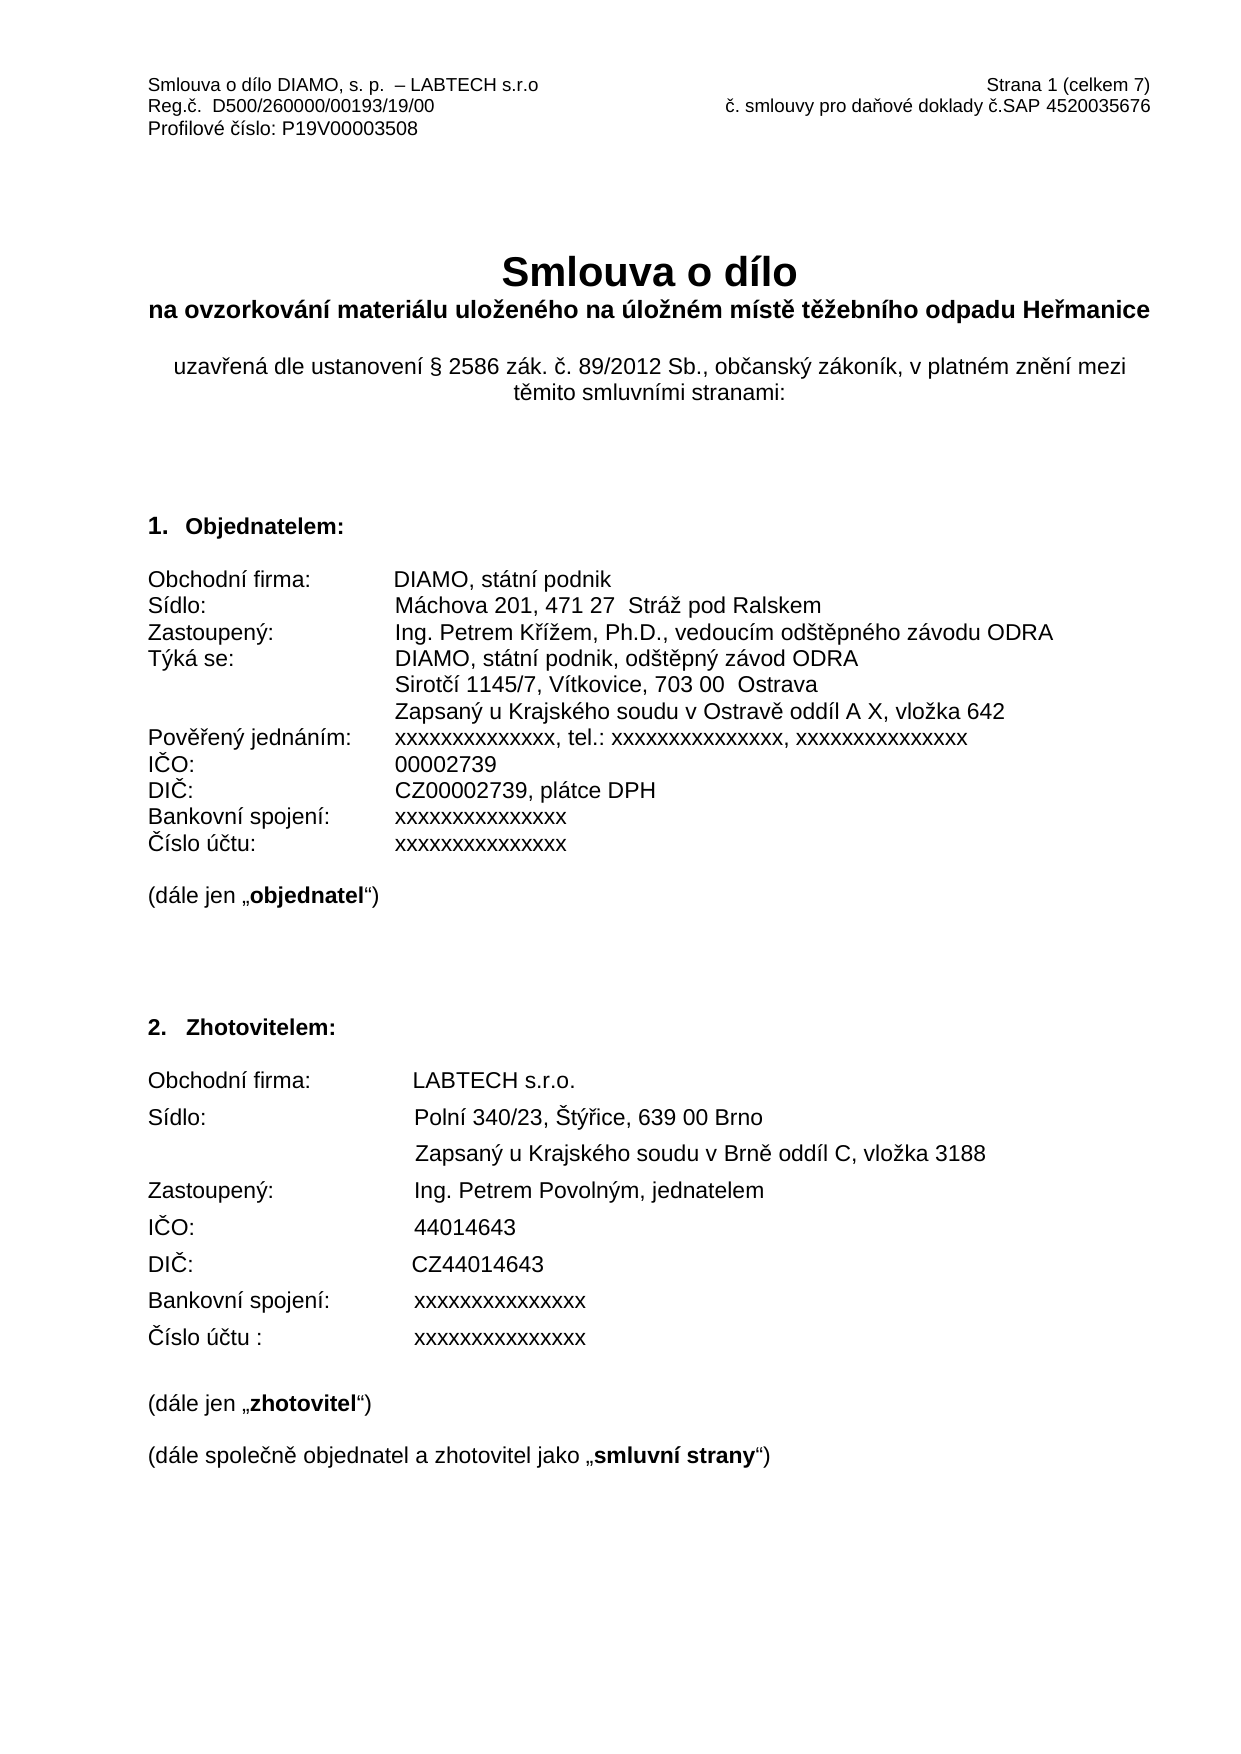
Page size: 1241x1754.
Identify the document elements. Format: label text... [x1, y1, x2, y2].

text Zapsaný u Krajského soudu v Brně oddíl C, vložka 3188 [148, 1140, 1152, 1167]
text Sirotčí 1145/7, Vítkovice, 703 00 Ostrava [148, 671, 1152, 698]
text Obchodní firma: LABTECH s.r.o. [148, 1067, 1152, 1093]
text IČO: 00002739 [148, 751, 1152, 777]
text Týká se: DIAMO, státní podnik, odštěpný závod ODRA [148, 645, 1152, 671]
text DIČ: CZ00002739, plátce DPH [148, 777, 1152, 803]
text IČO: 44014643 [148, 1214, 1152, 1240]
subtitle Smlouva o dílo [148, 247, 1152, 295]
text Obchodní firma: DIAMO, státní podnik [148, 566, 1152, 592]
text Sídlo: Polní 340/23, Štýřice, 639 00 Brno [148, 1103, 1152, 1130]
text (dále jen „objednatel“) [148, 882, 1152, 909]
text uzavřená dle ustanovení § 2586 zák. č. 89/2012 Sb., občanský zákoník, v platném znění mezi těmito smluvními stranami: [148, 353, 1152, 406]
text Zastoupený: Ing. Petrem Křížem, Ph.D., vedoucím odštěpného závodu ODRA [148, 619, 1152, 645]
text 2. Zhotovitelem: [148, 1014, 1152, 1040]
text Bankovní spojení: xxxxxxxxxxxxxxx [148, 1287, 1152, 1314]
text (dále společně objednatel a zhotovitel jako „smluvní strany“) [148, 1442, 1152, 1469]
text Číslo účtu : xxxxxxxxxxxxxxx [148, 1324, 1152, 1351]
text Zastoupený: Ing. Petrem Povolným, jednatelem [148, 1177, 1152, 1203]
text Bankovní spojení: xxxxxxxxxxxxxxx [148, 803, 1152, 829]
list Objednatelem: [148, 511, 1152, 540]
text Pověřený jednáním: xxxxxxxxxxxxxx, tel.: xxxxxxxxxxxxxxx, xxxxxxxxxxxxxxx [148, 724, 1152, 751]
text Sídlo: Máchova 201, 471 27 Stráž pod Ralskem [148, 592, 1152, 619]
text Zapsaný u Krajského soudu v Ostravě oddíl A X, vložka 642 [148, 698, 1152, 724]
text (dále jen „zhotovitel“) [148, 1390, 1152, 1416]
text na ovzorkování materiálu uloženého na úložném místě těžebního odpadu Heřmanice [148, 295, 1152, 324]
text DIČ: CZ44014643 [148, 1251, 1152, 1277]
text Číslo účtu: xxxxxxxxxxxxxxx [148, 829, 1152, 856]
